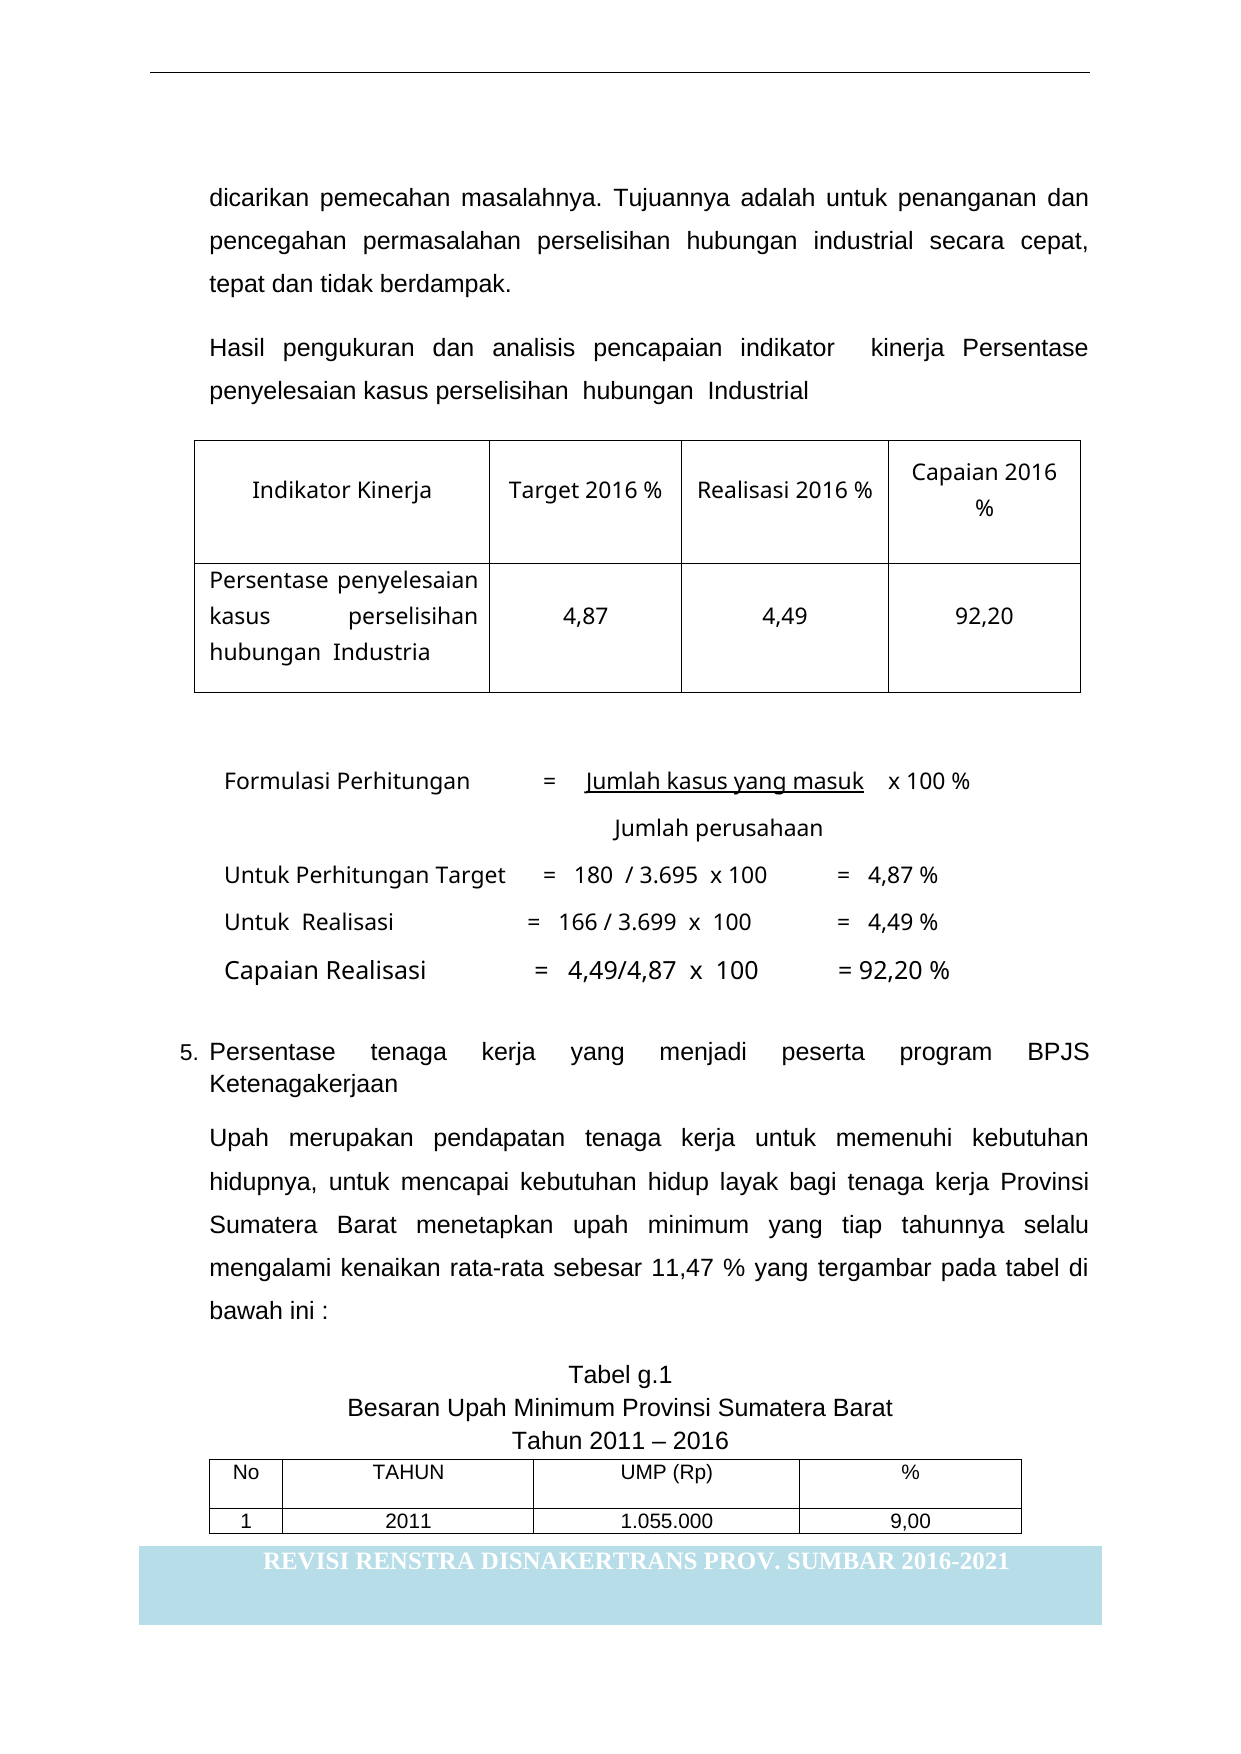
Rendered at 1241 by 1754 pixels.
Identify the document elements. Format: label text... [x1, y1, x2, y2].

table_header TAHUN [283, 1460, 533, 1508]
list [209, 183, 1090, 298]
text Besaran Upah Minimum Provinsi Sumatera Barat [150, 1393, 1090, 1422]
table_cell 92,20 [889, 564, 1080, 692]
table_cell 1.055.000 [534, 1509, 799, 1533]
table_header Realisasi 2016 % [682, 441, 888, 563]
table_cell 2011 [283, 1509, 533, 1533]
table_cell 1 [210, 1509, 282, 1533]
table_header Target 2016 % [490, 441, 681, 563]
table_header % [800, 1460, 1021, 1508]
text Tahun 2011 – 2016 [150, 1426, 1090, 1454]
text Tabel g.1 [150, 1360, 1090, 1388]
list Persentase tenaga kerja yang menjadi peserta program BPJS Ketenagakerjaan [179, 1036, 1090, 1098]
table_cell 4,49 [682, 564, 888, 692]
text Jumlah perusahaan [150, 812, 1090, 843]
text Untuk Realisasi = 166 / 3.699 x 100 = 4,49 % [224, 906, 1090, 937]
table_header Indikator Kinerja [195, 441, 489, 563]
text Upah merupakan pendapatan tenaga kerja untuk memenuhi kebutuhan hidupnya, untuk mencapai kebutuhan hidup layak bagi tenaga kerja Provinsi Sumatera Barat menetapkan upah minimum yang tiap tahunnya selalu mengalami kenaikan rata-rata sebesar 11,47 % yang tergambar pada tabel di bawah ini : [209, 1123, 1090, 1324]
text Formulasi Perhitungan = Jumlah kasus yang masuk x 100 % [224, 765, 1090, 796]
table_header UMP (Rp) [534, 1460, 799, 1508]
table_cell Persentase penyelesaian kasus perselisihan hubungan Industria [195, 564, 489, 692]
list Hasil pengukuran dan analisis pencapaian indikator kinerja Persentase penyelesaian kasus perselisihan hubungan Industrial [209, 333, 1090, 405]
table_header Capaian 2016 % [889, 441, 1080, 563]
table_header No [210, 1460, 282, 1508]
table_cell 9,00 [800, 1509, 1021, 1533]
text Untuk Perhitungan Target = 180 / 3.695 x 100 = 4,87 % [224, 859, 1090, 890]
table_cell 4,87 [490, 564, 681, 692]
list Capaian Realisasi = 4,49/4,87 x 100 = 92,20 % [224, 952, 1090, 986]
